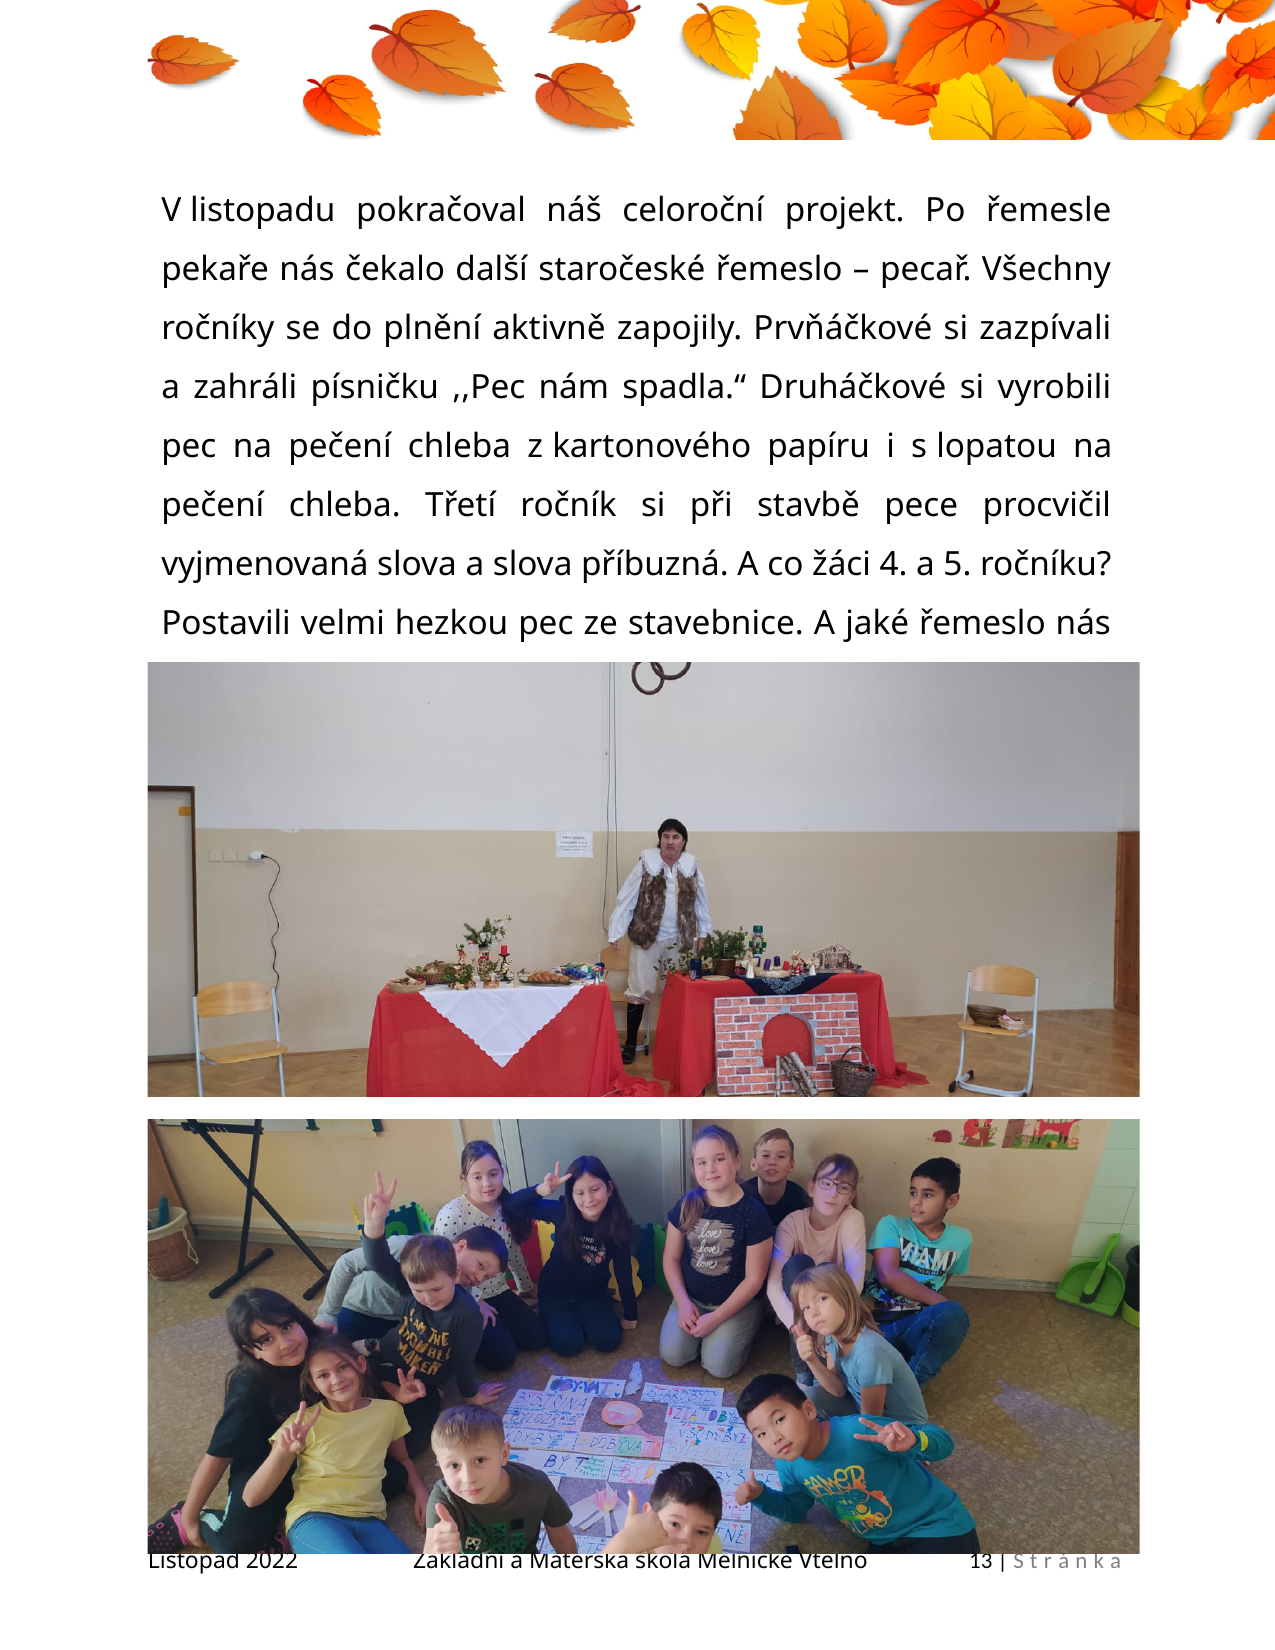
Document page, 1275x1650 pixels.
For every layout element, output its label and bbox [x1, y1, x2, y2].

picture [147, 1119, 1140, 1554]
picture [147, 662, 1140, 1097]
picture [149, 0, 1275, 138]
